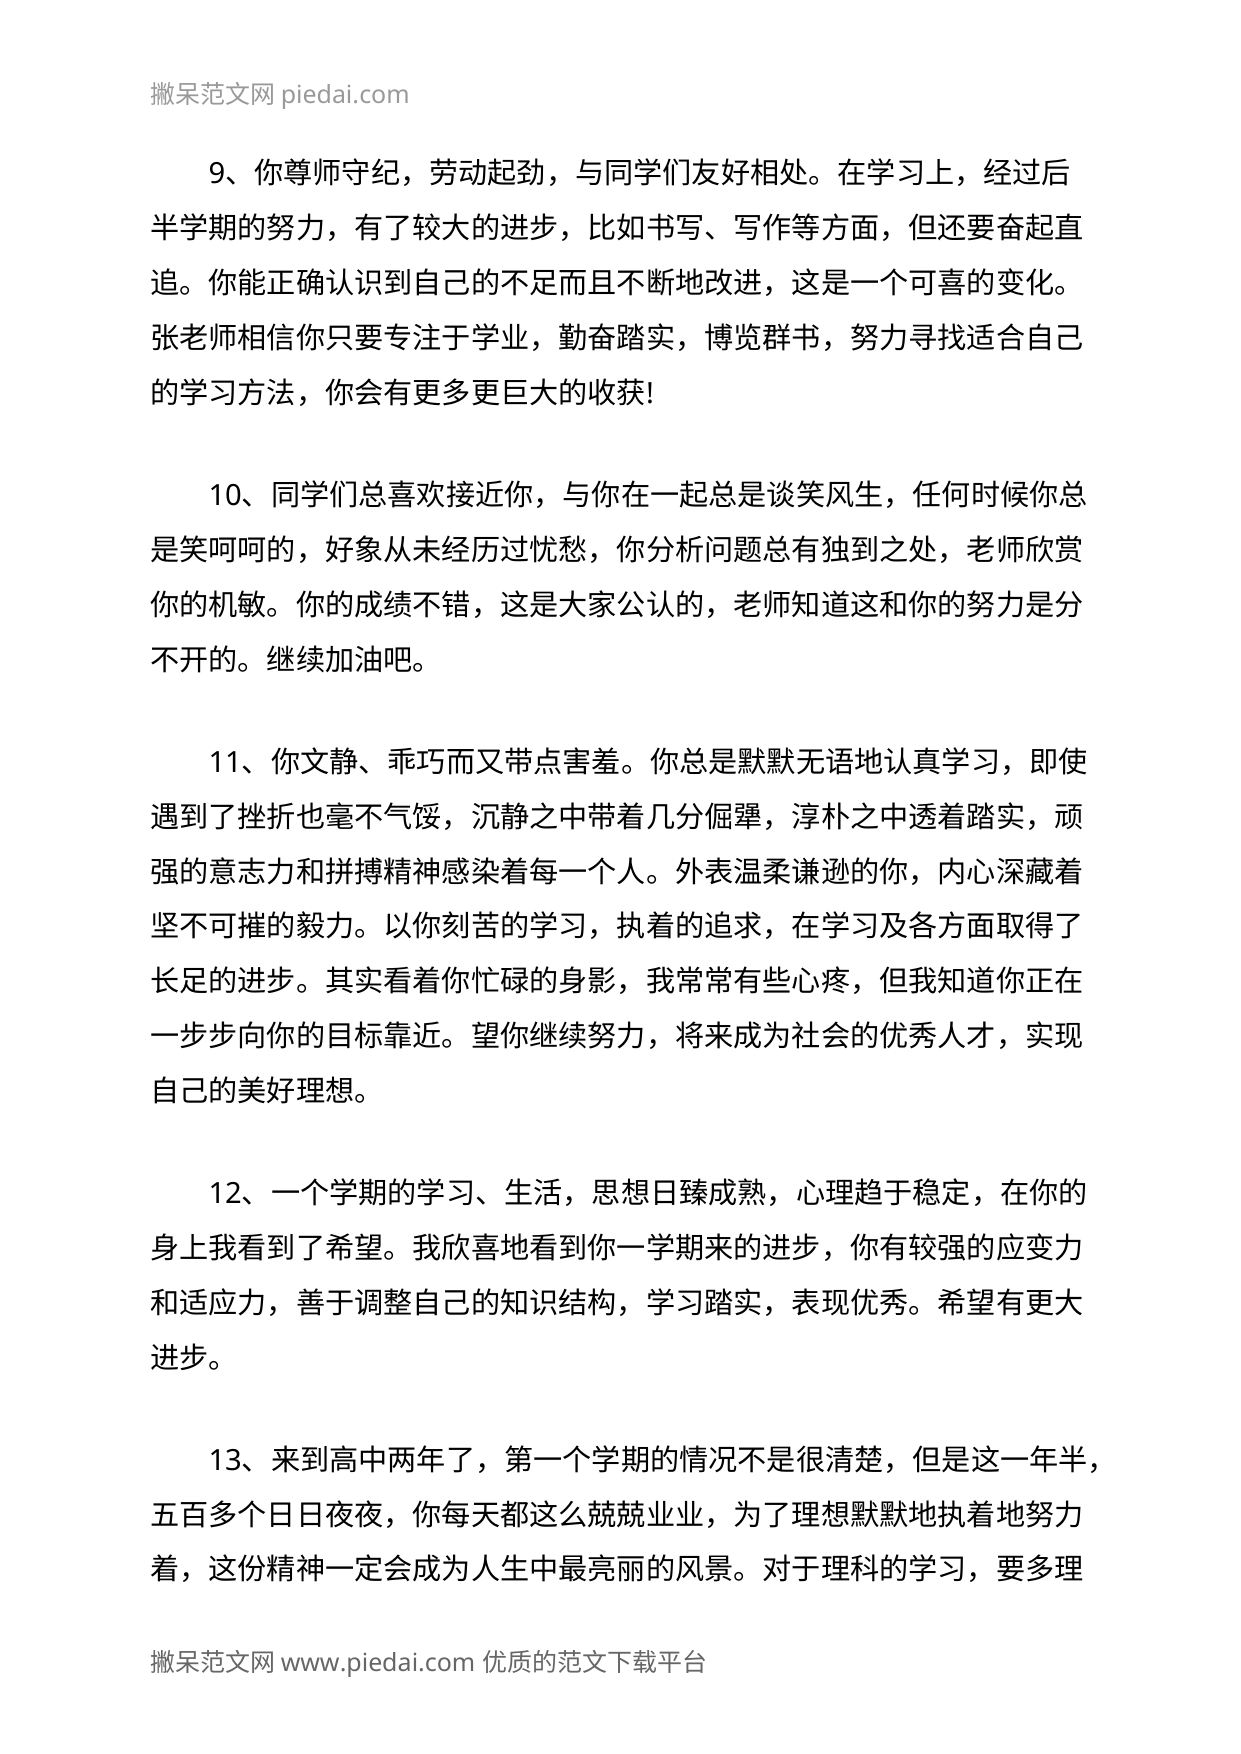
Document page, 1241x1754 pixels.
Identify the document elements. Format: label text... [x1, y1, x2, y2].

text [150, 1436, 1090, 1588]
text 12、一个学期的学习、生活，思想日臻成熟，心理趋于稳定，在你的身上我看到了希望。我欣喜地看到你一学期来的进步，你有较强的应变力和适应力，善于调整自己的知识结构，学习踏实，表现优秀。希望有更大进步。 [150, 1169, 1090, 1377]
text 10、同学们总喜欢接近你，与你在一起总是谈笑风生，任何时候你总是笑呵呵的，好象从未经历过忧愁，你分析问题总有独到之处，老师欣赏你的机敏。你的成绩不错，这是大家公认的，老师知道这和你的努力是分不开的。继续加油吧。 [150, 472, 1090, 679]
text 11、你文静、乖巧而又带点害羞。你总是默默无语地认真学习，即使遇到了挫折也毫不气馁，沉静之中带着几分倔犟，淳朴之中透着踏实，顽强的意志力和拼搏精神感染着每一个人。外表温柔谦逊的你，内心深藏着坚不可摧的毅力。以你刻苦的学习，执着的追求，在学习及各方面取得了长足的进步。其实看着你忙碌的身影，我常常有些心疼，但我知道你正在一步步向你的目标靠近。望你继续努力，将来成为社会的优秀人才，实现自己的美好理想。 [150, 738, 1090, 1110]
text 9、你尊师守纪，劳动起劲，与同学们友好相处。在学习上，经过后半学期的努力，有了较大的进步，比如书写、写作等方面，但还要奋起直追。你能正确认识到自己的不足而且不断地改进，这是一个可喜的变化。张老师相信你只要专注于学业，勤奋踏实，博览群书，努力寻找适合自己的学习方法，你会有更多更巨大的收获! [150, 150, 1090, 412]
